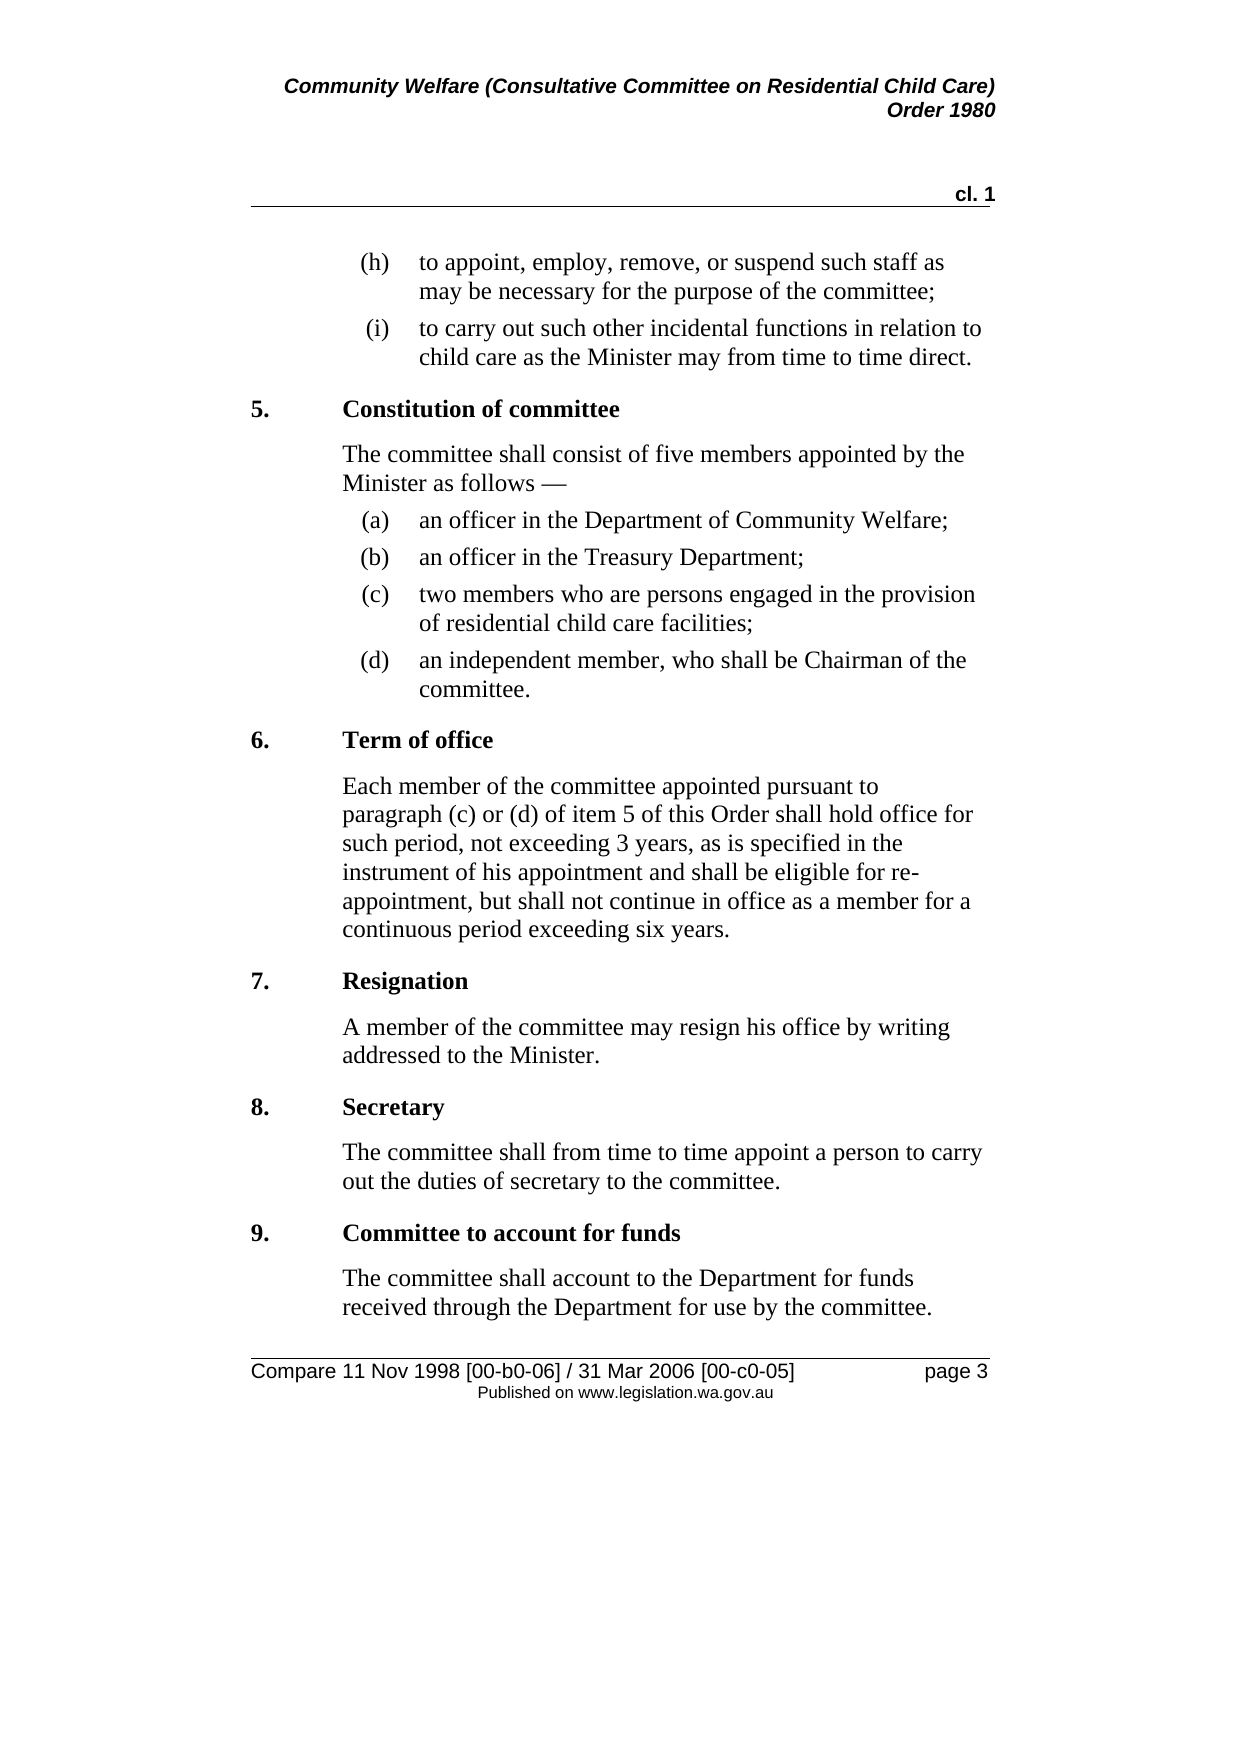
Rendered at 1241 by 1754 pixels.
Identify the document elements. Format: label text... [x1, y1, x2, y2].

subtitle 8. Secretary [251, 1092, 990, 1121]
text The committee shall consist of five members appointed by the Minister as follows — [251, 439, 990, 497]
subtitle 9. Committee to account for funds [251, 1218, 990, 1247]
text (a) an officer in the Department of Community Welfare; [251, 505, 990, 534]
text (i) to carry out such other incidental functions in relation to child care as the Minister may from time to time direct. [251, 313, 990, 371]
text (b) an officer in the Treasury Department; [251, 542, 990, 571]
subtitle 7. Resignation [251, 966, 990, 995]
text The committee shall account to the Department for funds received through the Department for use by the committee. [251, 1263, 990, 1321]
subtitle 6. Term of office [251, 725, 990, 754]
text A member of the committee may resign his office by writing addressed to the Minister. [251, 1012, 990, 1069]
subtitle 5. Constitution of committee [251, 394, 990, 422]
text (h) to appoint, employ, remove, or suspend such staff as may be necessary for the purpose of the committee; [251, 247, 990, 305]
text (c) two members who are persons engaged in the provision of residential child care facilities; [251, 579, 990, 637]
text The committee shall from time to time appoint a person to carry out the duties of secretary to the committee. [251, 1137, 990, 1195]
text (d) an independent member, who shall be Chairman of the committee. [251, 645, 990, 702]
text Each member of the committee appointed pursuant to paragraph (c) or (d) of item 5 of this Order shall hold office for such period, not exceeding 3 years, as is specified in the instrument of his appointment and shall be eligible for reappointment, but shall not continue in office as a member for a continuous period exceeding six years. [251, 771, 990, 943]
